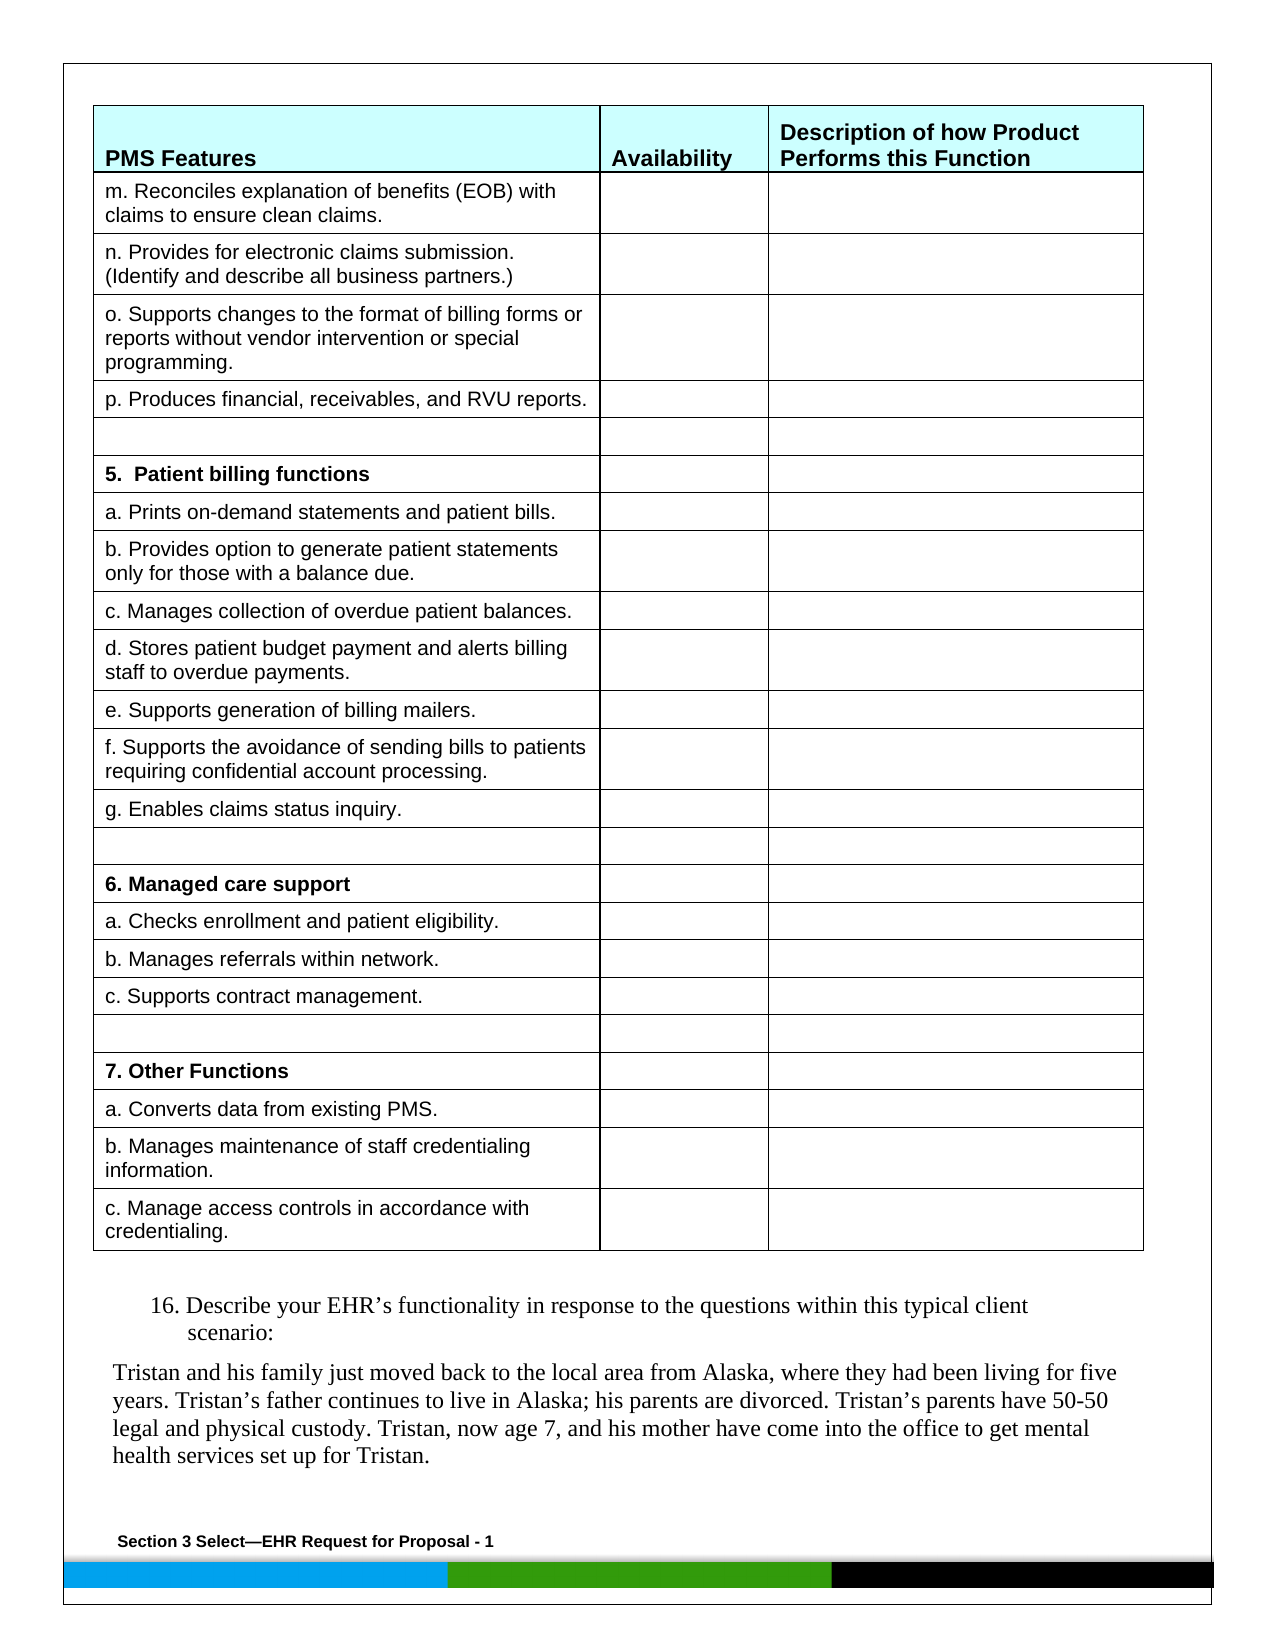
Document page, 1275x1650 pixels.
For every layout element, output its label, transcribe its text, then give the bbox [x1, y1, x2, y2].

table_cell [769, 903, 1143, 939]
table_header PMS Features [94, 106, 599, 171]
table_cell [601, 456, 768, 492]
table_cell c. Manages collection of overdue patient balances. [94, 592, 599, 629]
table_cell a. Checks enrollment and patient eligibility. [94, 903, 599, 939]
table_cell [769, 456, 1143, 492]
table_cell [601, 418, 768, 455]
table_cell f. Supports the avoidance of sending bills to patients requiring confidential account processing. [94, 729, 599, 789]
table_cell [769, 691, 1143, 728]
table_cell [769, 173, 1143, 233]
table_cell [601, 381, 768, 417]
table_cell [601, 1128, 768, 1188]
table_header Description of how Product Performs this Function [769, 106, 1143, 171]
table_cell [601, 978, 768, 1014]
table_cell [769, 295, 1143, 380]
table_cell [601, 493, 768, 530]
table_cell [601, 531, 768, 591]
table_cell [769, 1128, 1143, 1188]
table_cell [769, 790, 1143, 827]
table_cell c. Manage access controls in accordance with credentialing. [94, 1189, 599, 1249]
table_cell [601, 173, 768, 233]
table_cell [94, 418, 599, 455]
table_cell [769, 1053, 1143, 1089]
table_cell [601, 940, 768, 977]
table_cell [769, 1189, 1143, 1249]
table_cell [769, 1090, 1143, 1127]
text Tristan and his family just moved back to the local area from Alaska, where they had been living for five years. Tristan’s father continues to live in Alaska; his parents are divorced. Tristan’s parents have 50-50 legal and physical custody. Tristan, now age 7, and his mother have come into the office to get mental health services set up for Tristan. [112, 1358, 1125, 1469]
table_cell [601, 691, 768, 728]
table_cell a. Converts data from existing PMS. [94, 1090, 599, 1127]
table_cell [601, 828, 768, 864]
table_cell [601, 865, 768, 902]
table_cell [769, 865, 1143, 902]
table_cell 6. Managed care support [94, 865, 599, 902]
table_cell [769, 630, 1143, 690]
table_cell [769, 592, 1143, 629]
table_cell d. Stores patient budget payment and alerts billing staff to overdue payments. [94, 630, 599, 690]
table_cell [769, 418, 1143, 455]
table_cell [601, 790, 768, 827]
table_cell [94, 828, 599, 864]
table_cell m. Reconciles explanation of benefits (EOB) with claims to ensure clean claims. [94, 173, 599, 233]
table_cell 5. Patient billing functions [94, 456, 599, 492]
table_cell [601, 1189, 768, 1249]
table_cell [769, 493, 1143, 530]
table_cell [601, 295, 768, 380]
picture [64, 1554, 1211, 1588]
table_cell g. Enables claims status inquiry. [94, 790, 599, 827]
table_cell e. Supports generation of billing mailers. [94, 691, 599, 728]
table_cell [769, 234, 1143, 294]
table_cell [769, 978, 1143, 1014]
table_cell [601, 1090, 768, 1127]
table_header Availability [601, 106, 768, 171]
table_cell a. Prints on-demand statements and patient bills. [94, 493, 599, 530]
table_cell [769, 531, 1143, 591]
table_cell [601, 592, 768, 629]
table_cell [601, 1015, 768, 1052]
table_cell [601, 1053, 768, 1089]
table_cell b. Manages referrals within network. [94, 940, 599, 977]
table_cell [769, 1015, 1143, 1052]
table_cell [769, 381, 1143, 417]
table_cell b. Manages maintenance of staff credentialing information. [94, 1128, 599, 1188]
table_cell [769, 940, 1143, 977]
table_cell [601, 729, 768, 789]
table_cell [601, 234, 768, 294]
list 16. Describe your EHR’s functionality in response to the questions within this typical client scenario: [150, 1291, 1125, 1346]
table_cell [94, 1015, 599, 1052]
table_cell c. Supports contract management. [94, 978, 599, 1014]
table_cell b. Provides option to generate patient statements only for those with a balance due. [94, 531, 599, 591]
table_cell 7. Other Functions [94, 1053, 599, 1089]
table_cell n. Provides for electronic claims submission. (Identify and describe all business partners.) [94, 234, 599, 294]
table_cell [601, 630, 768, 690]
table_cell [769, 828, 1143, 864]
table_cell o. Supports changes to the format of billing forms or reports without vendor intervention or special programming. [94, 295, 599, 380]
table_cell [601, 903, 768, 939]
table_cell p. Produces financial, receivables, and RVU reports. [94, 381, 599, 417]
table_cell [769, 729, 1143, 789]
